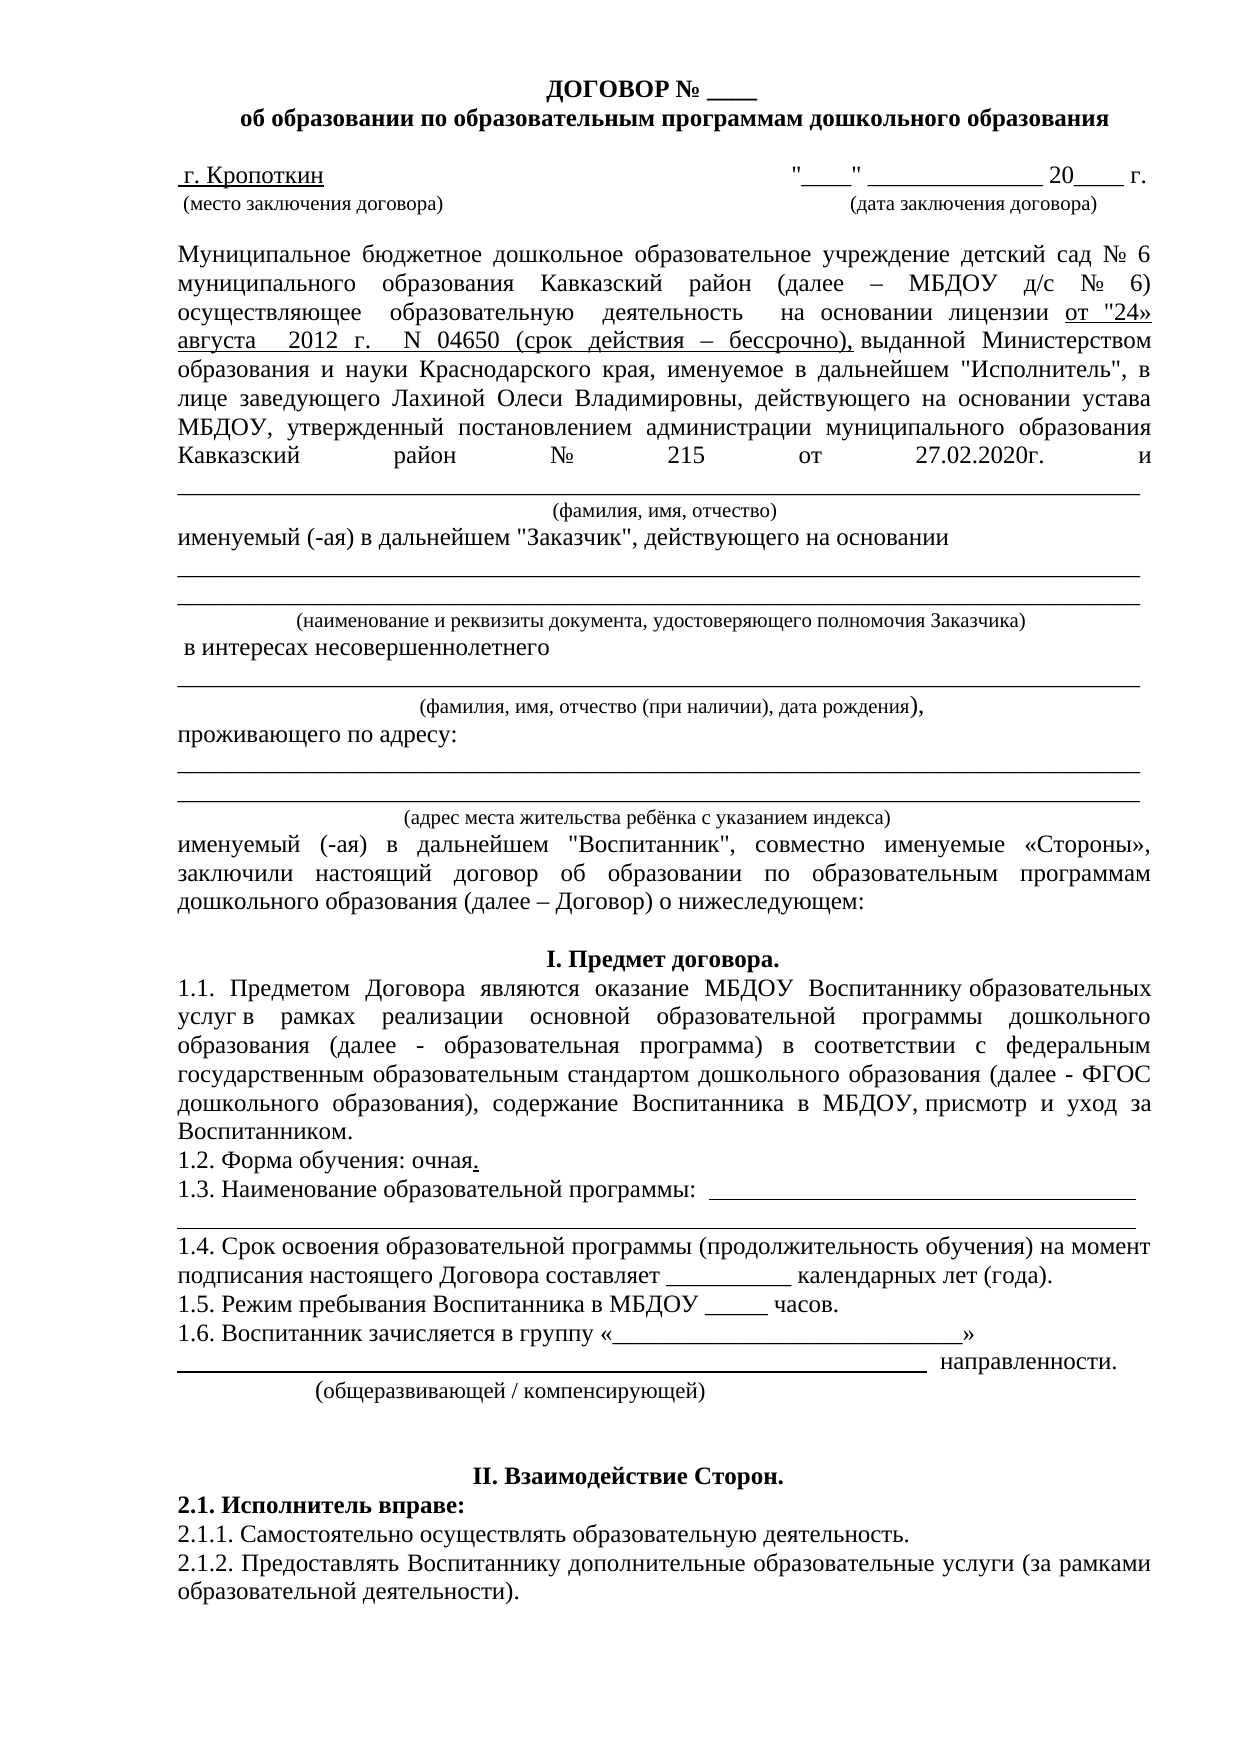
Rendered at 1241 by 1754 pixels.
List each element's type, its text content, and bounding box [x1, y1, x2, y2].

text именуемый (-ая) в дальнейшем "Заказчик", действующего на основании [177, 522, 1152, 551]
text II. Взаимодействие Сторон. [398, 1461, 1152, 1490]
text 2.1.1. Самостоятельно осуществлять образовательную деятельность. [177, 1519, 1152, 1548]
text об образовании по образовательным программам дошкольного образования [177, 103, 1152, 131]
text 1.5. Режим пребывания Воспитанника в МБДОУ _____ часов. [177, 1289, 1152, 1318]
text 2.1. Исполнитель вправе: [177, 1490, 1152, 1519]
text в интересах несовершеннолетнего [177, 632, 1152, 661]
text (фамилия, имя, отчество) [251, 498, 1152, 522]
text ДОГОВОР № ____ [472, 74, 1152, 103]
text именуемый (-ая) в дальнейшем "Воспитанник", совместно именуемые «Стороны», заключили настоящий договор об образовании по образовательным программам дошкольного образования (далее – Договор) о нижеследующем: [177, 829, 1152, 915]
text (фамилия, имя, отчество (при наличии), дата рождения), [177, 690, 1152, 719]
text _____________________________________________________________________________ [177, 661, 1152, 690]
text 1.6. Воспитанник зачисляется в группу «____________________________» [177, 1318, 1152, 1346]
text 1.3. Наименование образовательной программы: [177, 1174, 1152, 1231]
text г. Кропоткин "____" ______________ 20____ г. [177, 160, 1152, 189]
text Муниципальное бюджетное дошкольное образовательное учреждение детский сад № 6 муниципального образования Кавказский район (далее – МБДОУ д/с № 6) осуществляющее образовательную деятельность на основании лицензии от "24» августа 2012 г. N 04650 (срок действия – бессрочно), выданной Министерством образования и науки Краснодарского края, именуемое в дальнейшем "Исполнитель", в лице заведующего Лахиной Олеси Владимировны, действующего на основании устава МБДОУ, утвержденный постановлением администрации муниципального образования Кавказский район № 215 от 27.02.2020г. и _____________________________________________________________________________ [177, 239, 1152, 498]
text __________________________________________________________________________________________________________________________________________________________ [177, 747, 1152, 805]
text проживающего по адресу: [177, 719, 1152, 747]
text _____________________________________________________________________________ _____________________________________________________________________________ [177, 551, 1152, 608]
text (адрес места жительства ребёнка с указанием индекса) [177, 805, 1152, 829]
text 1.4. Срок освоения образовательной программы (продолжительность обучения) на момент подписания настоящего Договора составляет __________ календарных лет (года). [177, 1231, 1152, 1289]
text 1.2. Форма обучения: очная. [177, 1145, 1152, 1174]
text 1.1. Предметом Договора являются оказание МБДОУ Воспитаннику образовательных услуг в рамках реализации основной образовательной программы дошкольного образования (далее - образовательная программа) в соответствии с федеральным государственным образовательным стандартом дошкольного образования (далее - ФГОС дошкольного образования), содержание Воспитанника в МБДОУ, присмотр и уход за Воспитанником. [177, 973, 1152, 1145]
text (место заключения договора) (дата заключения договора) [177, 189, 1152, 215]
text (общеразвивающей / компенсирующей) [177, 1375, 1152, 1404]
text 2.1.2. Предоставлять Воспитаннику дополнительные образовательные услуги (за рамками образовательной деятельности). [177, 1548, 1152, 1605]
text (наименование и реквизиты документа, удостоверяющего полномочия Заказчика) [177, 608, 1152, 632]
text I. Предмет договора. [472, 944, 1152, 973]
text направленности. [177, 1346, 1152, 1375]
